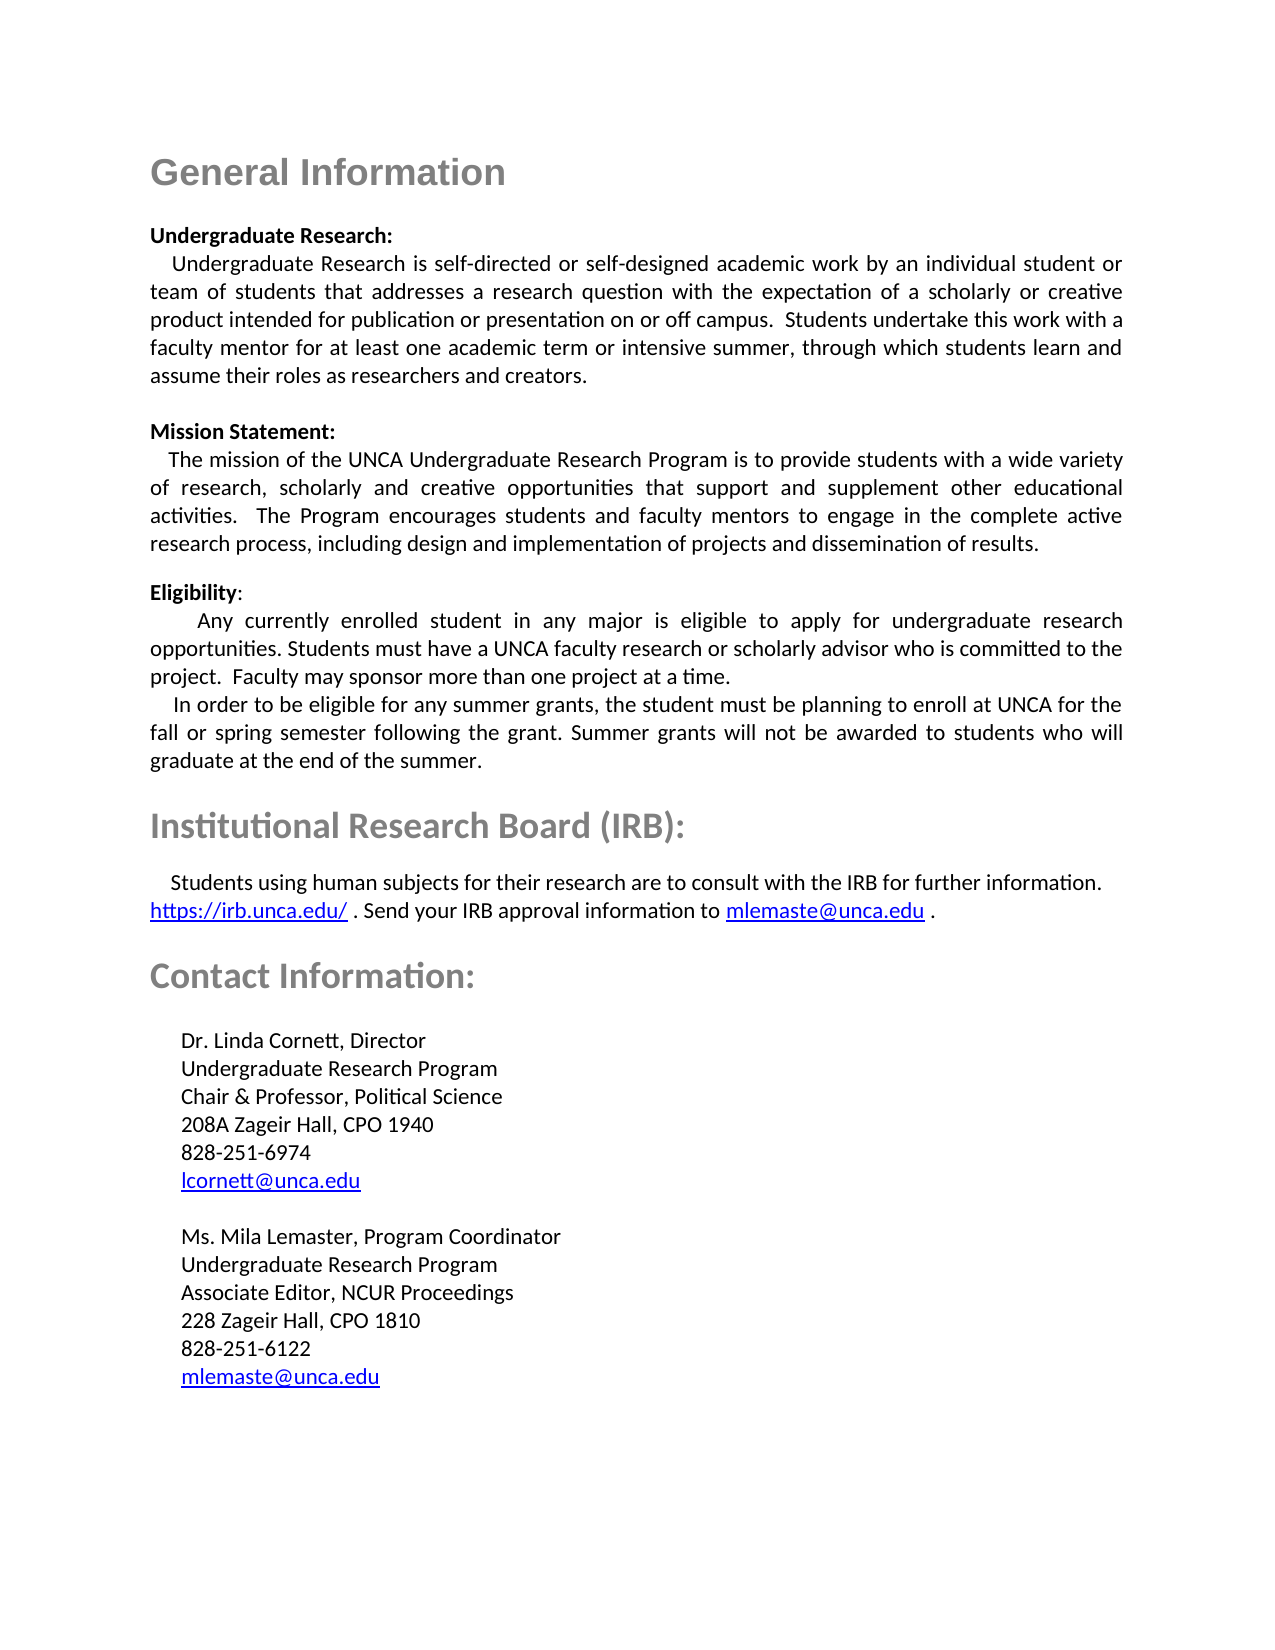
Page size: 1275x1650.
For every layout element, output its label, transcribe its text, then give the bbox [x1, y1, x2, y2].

text 228 Zageir Hall, CPO 1810 [150, 1306, 1125, 1334]
text The mission of the UNCA Undergraduate Research Program is to provide students with a wide variety of research, scholarly and creative opportunities that support and supplement other educational activities. The Program encourages students and faculty mentors to engage in the complete active research process, including design and implementation of projects and dissemination of results. [150, 445, 1125, 557]
text 828-251-6122 [150, 1334, 1125, 1362]
text lcornett@unca.edu [150, 1166, 1125, 1194]
text Associate Editor, NCUR Proceedings [150, 1278, 1125, 1306]
text Students using human subjects for their research are to consult with the IRB for further information. https://irb.unca.edu/ . Send your IRB approval information to mlemaste@unca.edu . [150, 868, 1125, 924]
text 208A Zageir Hall, CPO 1940 828-251-6974 [150, 1110, 1125, 1166]
text mlemaste@unca.edu [150, 1362, 1125, 1390]
text Undergraduate Research Program [150, 1250, 1125, 1278]
text In order to be eligible for any summer grants, the student must be planning to enroll at UNCA for the fall or spring semester following the grant. Summer grants will not be awarded to students who will graduate at the end of the summer. [150, 690, 1125, 774]
text Ms. Mila Lemaster, Program Coordinator [150, 1222, 1125, 1250]
text Institutional Research Board (IRB): [150, 802, 1125, 848]
text Dr. Linda Cornett, Director [150, 1026, 1125, 1054]
text Any currently enrolled student in any major is eligible to apply for undergraduate research opportunities. Students must have a UNCA faculty research or scholarly advisor who is committed to the project. Faculty may sponsor more than one project at a time. [150, 606, 1125, 690]
text General Information [150, 150, 1125, 193]
text Chair & Professor, Political Science [150, 1082, 1125, 1110]
text Undergraduate Research is self-directed or self-designed academic work by an individual student or team of students that addresses a research question with the expectation of a scholarly or creative product intended for publication or presentation on or off campus. Students undertake this work with a faculty mentor for at least one academic term or intensive summer, through which students learn and assume their roles as researchers and creators. [150, 249, 1125, 389]
text Mission Statement: [150, 417, 1125, 445]
text Undergraduate Research Program [150, 1054, 1125, 1082]
text Contact Information: [150, 952, 1125, 998]
text Eligibility: [150, 578, 1125, 606]
text Undergraduate Research: [150, 221, 1125, 249]
